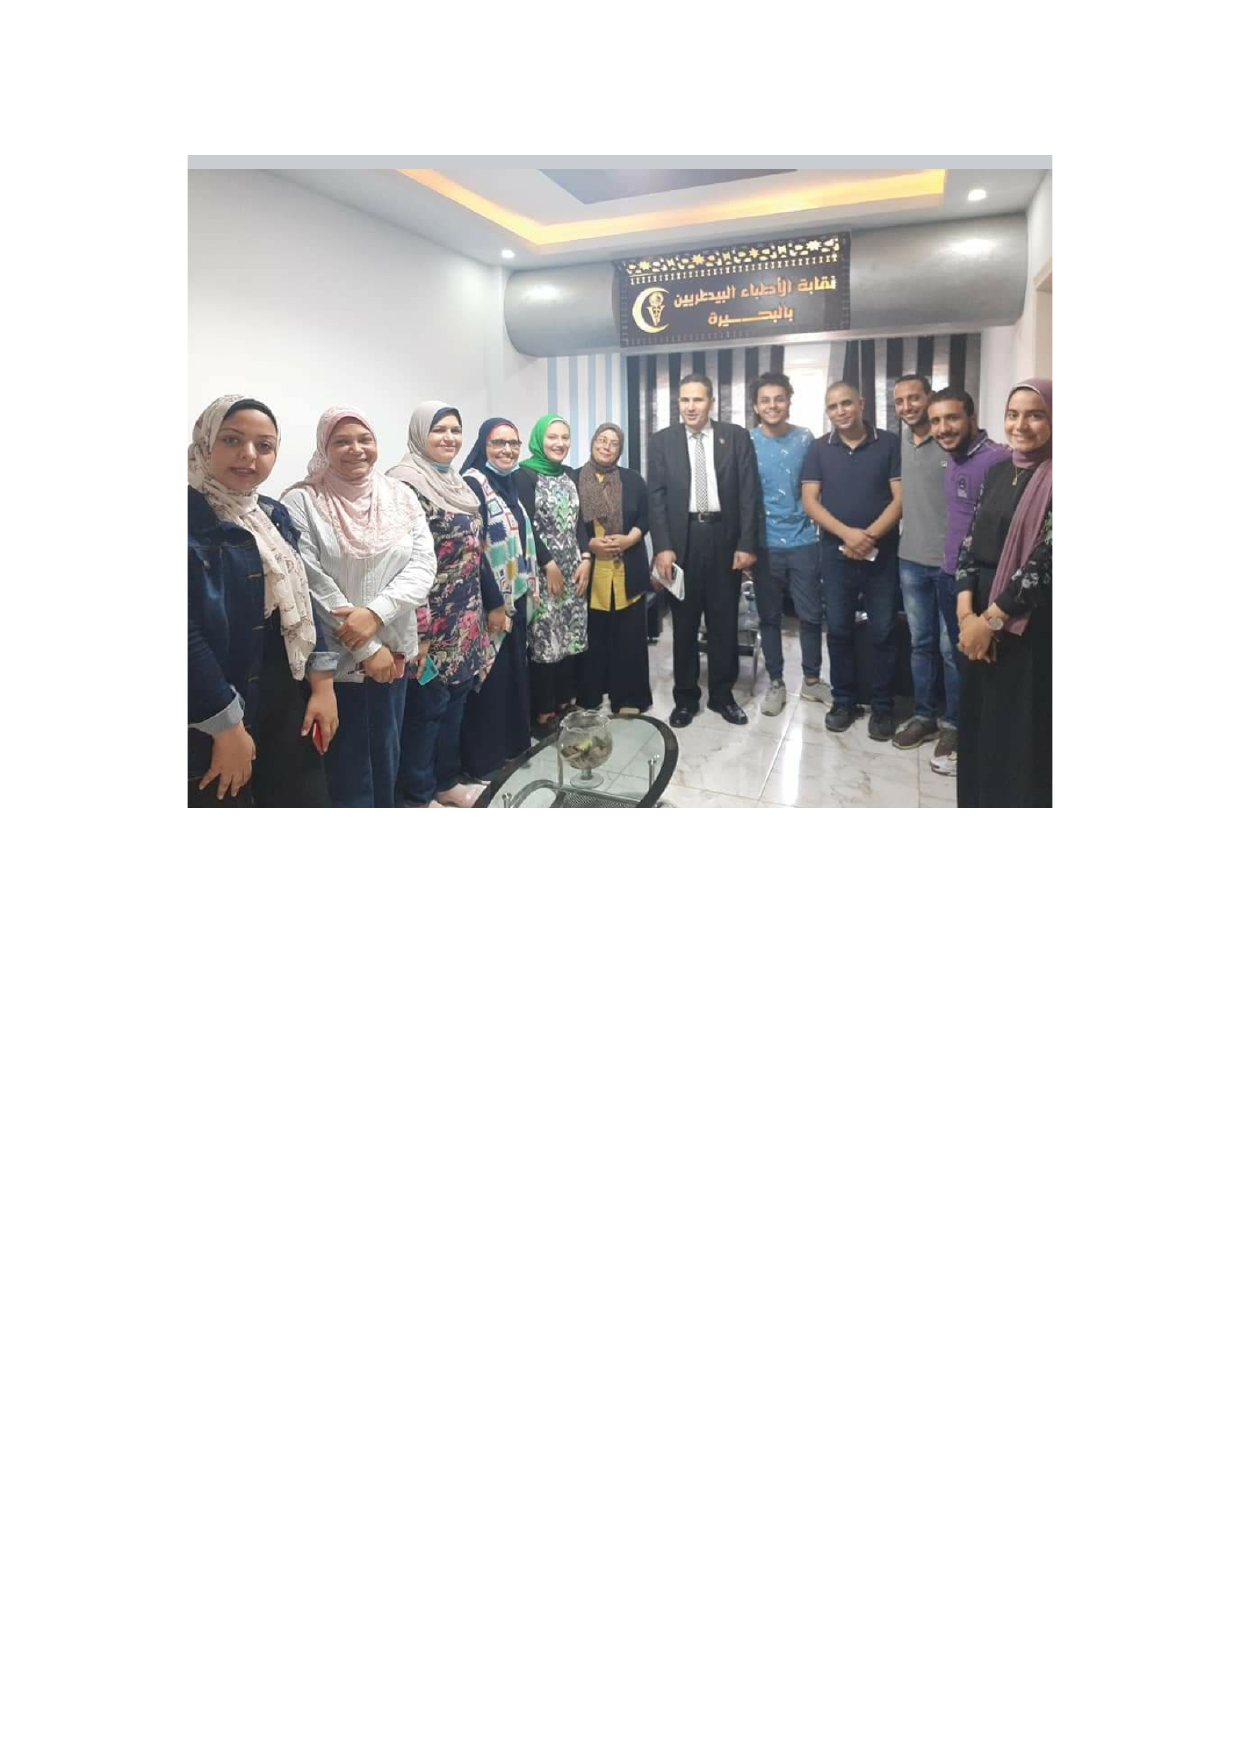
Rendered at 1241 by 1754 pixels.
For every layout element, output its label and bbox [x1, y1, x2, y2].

picture [187, 150, 1053, 808]
